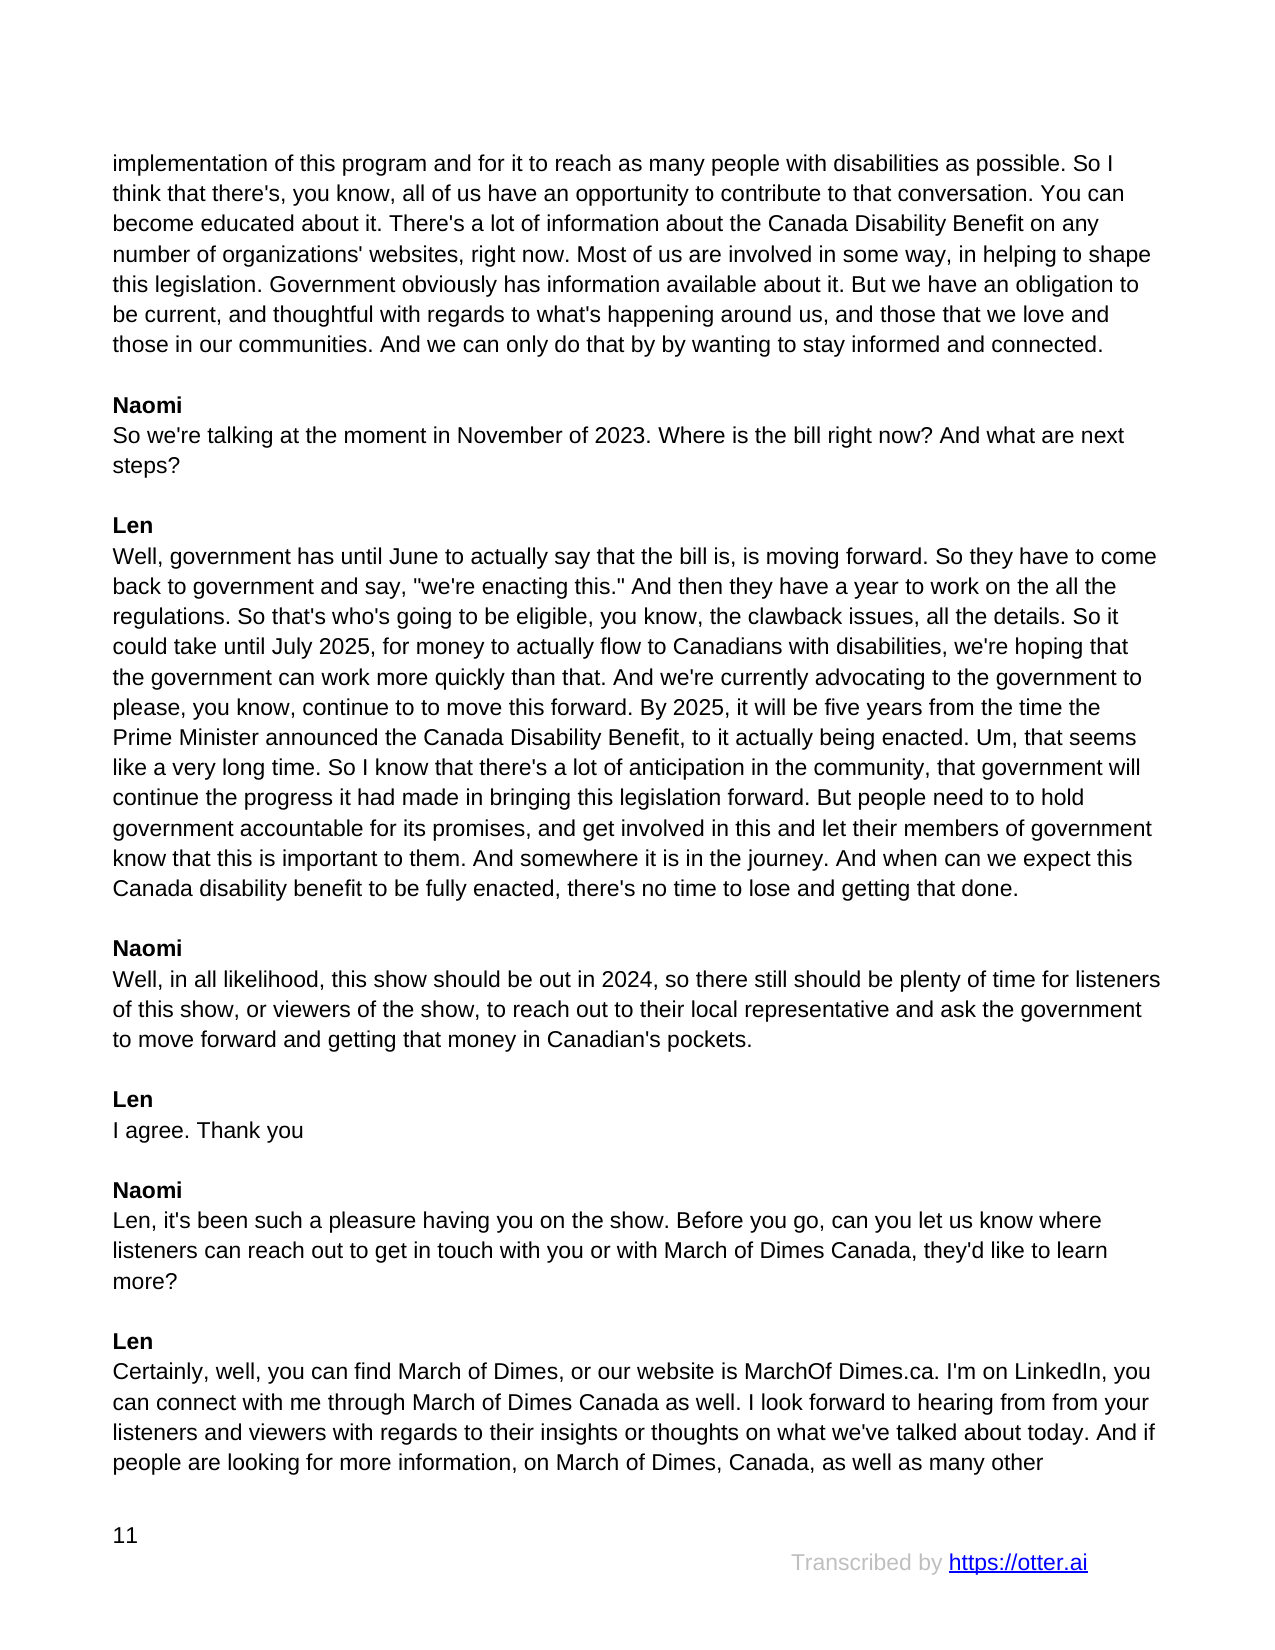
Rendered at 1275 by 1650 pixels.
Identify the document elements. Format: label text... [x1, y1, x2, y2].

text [112, 1358, 1162, 1475]
text Naomi [112, 392, 1162, 418]
text Well, in all likelihood, this show should be out in 2024, so there still should be plenty of time for listeners of this show, or viewers of the show, to reach out to their local representative and ask the government to move forward and getting that money in Canadian's pockets. [112, 966, 1162, 1052]
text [112, 150, 1162, 358]
text Len [112, 1086, 1162, 1113]
text Len [112, 1328, 1162, 1354]
text So we're talking at the moment in November of 2023. Where is the bill right now? And what are next steps? [112, 422, 1162, 478]
text Naomi [112, 935, 1162, 962]
text Well, government has until June to actually say that the bill is, is moving forward. So they have to come back to government and say, "we're enacting this." And then they have a year to work on the all the regulations. So that's who's going to be eligible, you know, the clawback issues, all the details. So it could take until July 2025, for money to actually flow to Canadians with disabilities, we're hoping that the government can work more quickly than that. And we're currently advocating to the government to please, you know, continue to to move this forward. By 2025, it will be five years from the time the Prime Minister announced the Canada Disability Benefit, to it actually being enacted. Um, that seems like a very long time. So I know that there's a lot of anticipation in the community, that government will continue the progress it had made in bringing this legislation forward. But people need to to hold government accountable for its promises, and get involved in this and let their members of government know that this is important to them. And somewhere it is in the journey. And when can we expect this Canada disability benefit to be fully enacted, there's no time to lose and getting that done. [112, 543, 1162, 901]
text Len [112, 512, 1162, 539]
text Naomi [112, 1177, 1162, 1203]
text I agree. Thank you [112, 1117, 1162, 1143]
text Len, it's been such a pleasure having you on the show. Before you go, can you let us know where listeners can reach out to get in touch with you or with March of Dimes Canada, they'd like to learn more? [112, 1207, 1162, 1294]
